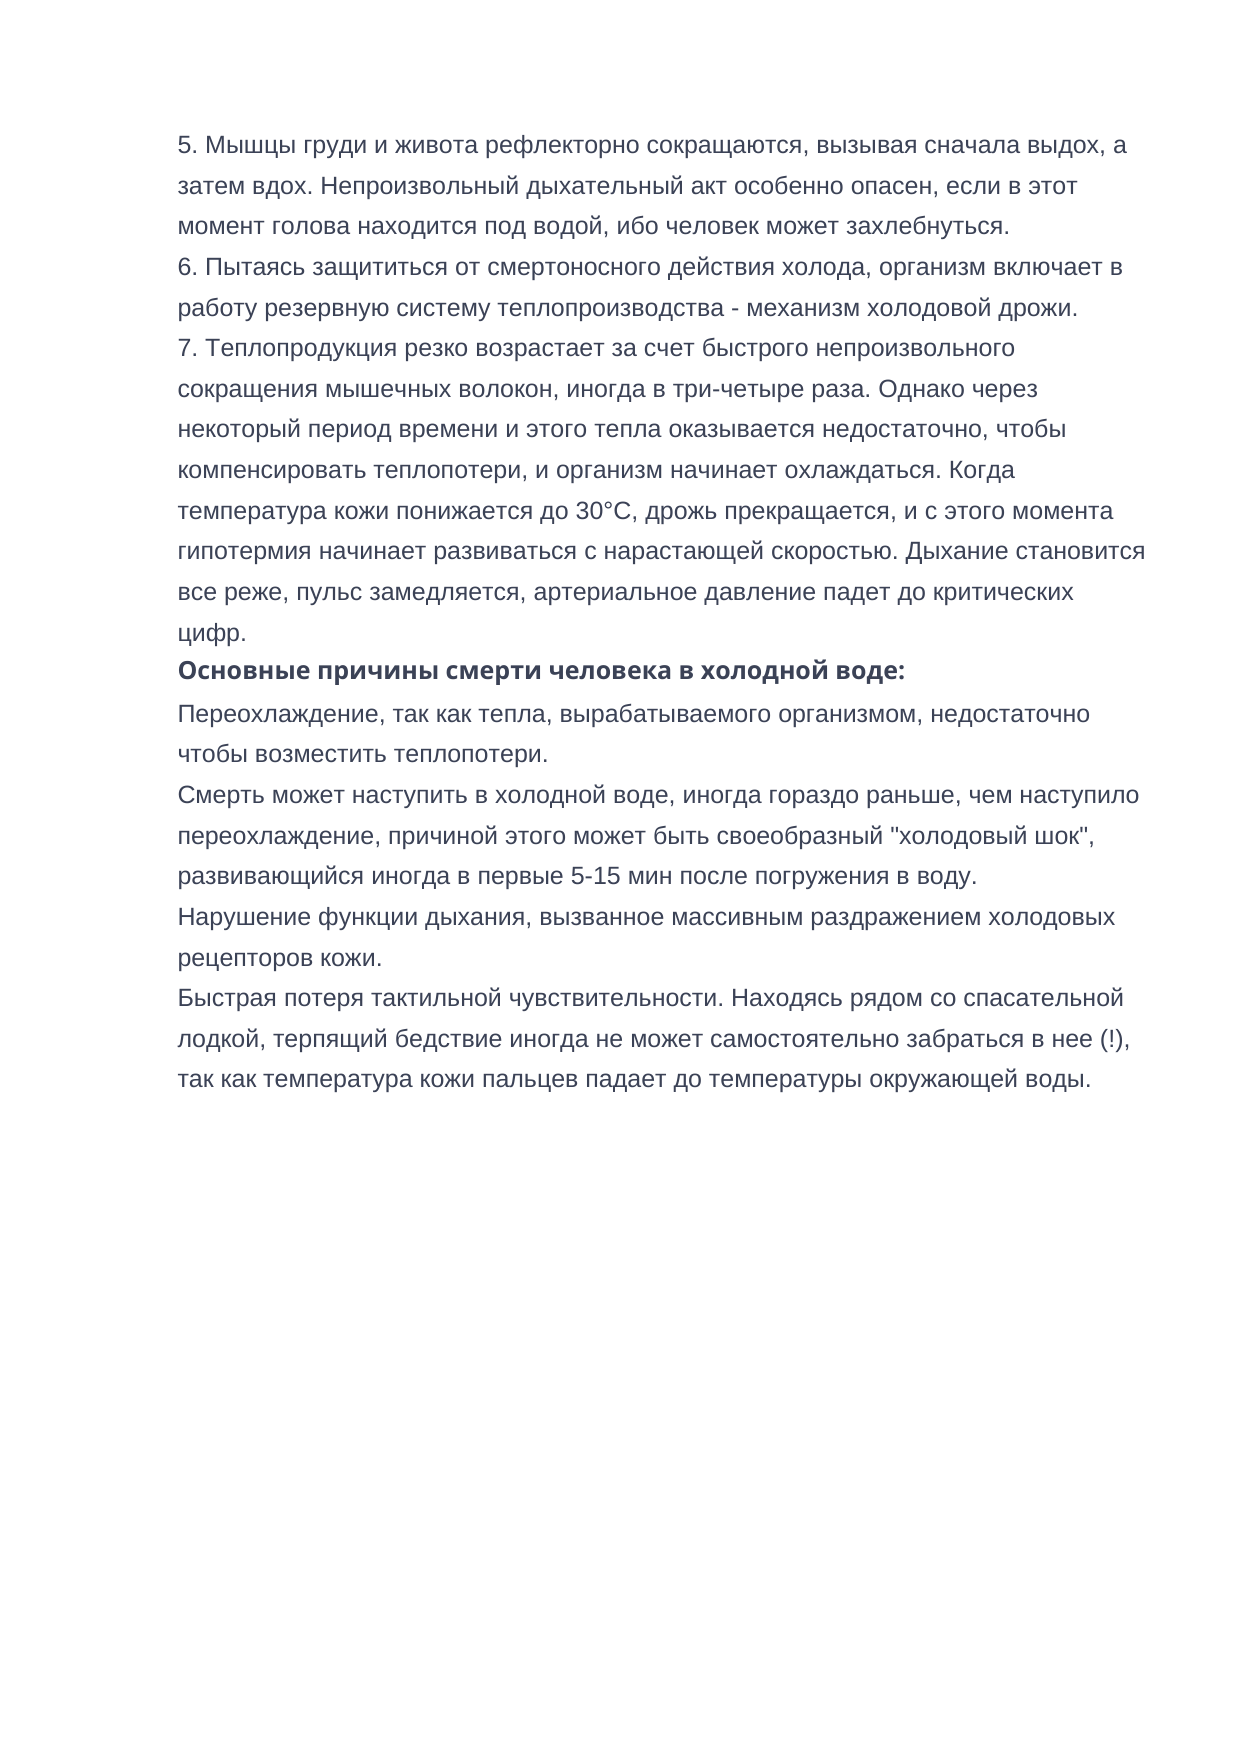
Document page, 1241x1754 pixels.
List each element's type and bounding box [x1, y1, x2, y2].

text [177, 118, 1152, 1093]
